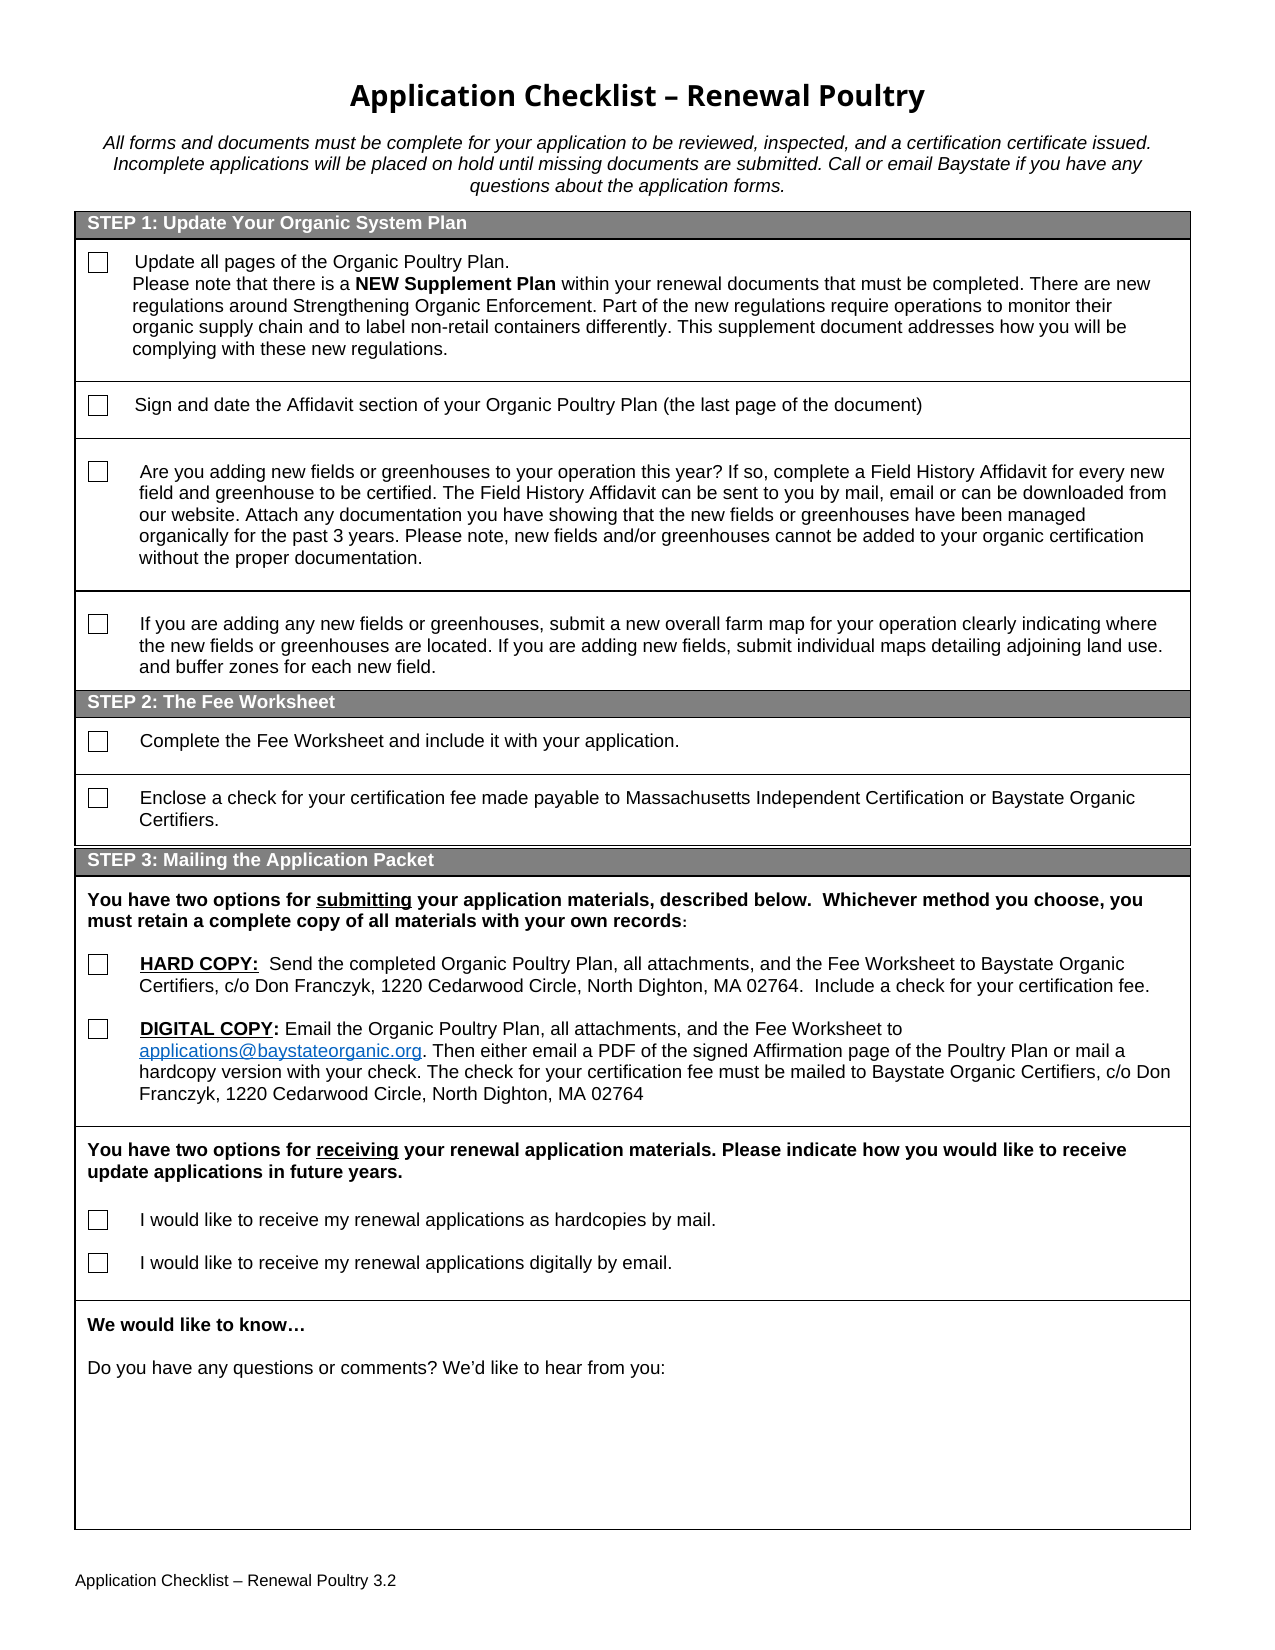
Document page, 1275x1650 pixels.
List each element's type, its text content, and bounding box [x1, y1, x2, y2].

table_cell [809, 691, 1190, 717]
table_cell You have two options for receiving your renewal application materials. Please indicate how you would like to receive update applications in future years. I would like to receive my renewal applications as hardcopies by mail. I would like to receive my renewal applications digitally by email. [76, 1127, 1190, 1300]
text All forms and documents must be complete for your application to be reviewed, inspected, and a certification certificate issued. Incomplete applications will be placed on hold until missing documents are submitted. Call or email Baystate if you have any questions about the application forms. [75, 132, 1182, 196]
table_cell Are you adding new fields or greenhouses to your operation this year? If so, complete a Field History Affidavit for every new field and greenhouse to be certified. The Field History Affidavit can be sent to you by mail, email or can be downloaded from our website. Attach any documentation you have showing that the new fields or greenhouses have been managed organically for the past 3 years. Please note, new fields and/or greenhouses cannot be added to your organic certification without the proper documentation. [76, 439, 1190, 590]
table_cell Update all pages of the Organic Poultry Plan. Please note that there is a NEW Supplement Plan within your renewal documents that must be completed. There are new regulations around Strengthening Organic Enforcement. Part of the new regulations require operations to monitor their organic supply chain and to label non-retail containers differently. This supplement document addresses how you will be complying with these new regulations. [76, 240, 1190, 381]
table_header STEP 3: Mailing the Application Packet [76, 849, 809, 875]
table_cell You have two options for submitting your application materials, described below. Whichever method you choose, you must retain a complete copy of all materials with your own records: HARD COPY: Send the completed Organic Poultry Plan, all attachments, and the Fee Worksheet to Baystate Organic Certifiers, c/o Don Franczyk, 1220 Cedarwood Circle, North Dighton, MA 02764. Include a check for your certification fee. DIGITAL COPY: Email the Organic Poultry Plan, all attachments, and the Fee Worksheet to applications@baystateorganic.org. Then either email a PDF of the signed Affirmation page of the Poultry Plan or mail a hardcopy version with your check. The check for your certification fee must be mailed to Baystate Organic Certifiers, c/o Don Franczyk, 1220 Cedarwood Circle, North Dighton, MA 02764 [76, 877, 1190, 1126]
table_header [809, 212, 1190, 238]
text Application Checklist – Renewal Poultry [94, 75, 1182, 115]
table_header [809, 849, 1190, 875]
table_cell STEP 2: The Fee Worksheet [76, 691, 809, 717]
table_header STEP 1: Update Your Organic System Plan [76, 212, 809, 238]
table_cell Sign and date the Affidavit section of your Organic Poultry Plan (the last page of the document) [76, 382, 1190, 437]
table_cell We would like to know… Do you have any questions or comments? We’d like to hear from you: [76, 1301, 1190, 1529]
table_cell Enclose a check for your certification fee made payable to Massachusetts Independent Certification or Baystate Organic Certifiers. [76, 775, 1190, 844]
table_cell Complete the Fee Worksheet and include it with your application. [76, 718, 1190, 773]
table_cell If you are adding any new fields or greenhouses, submit a new overall farm map for your operation clearly indicating where the new fields or greenhouses are located. If you are adding new fields, submit individual maps detailing adjoining land use. and buffer zones for each new field. [76, 592, 1190, 690]
